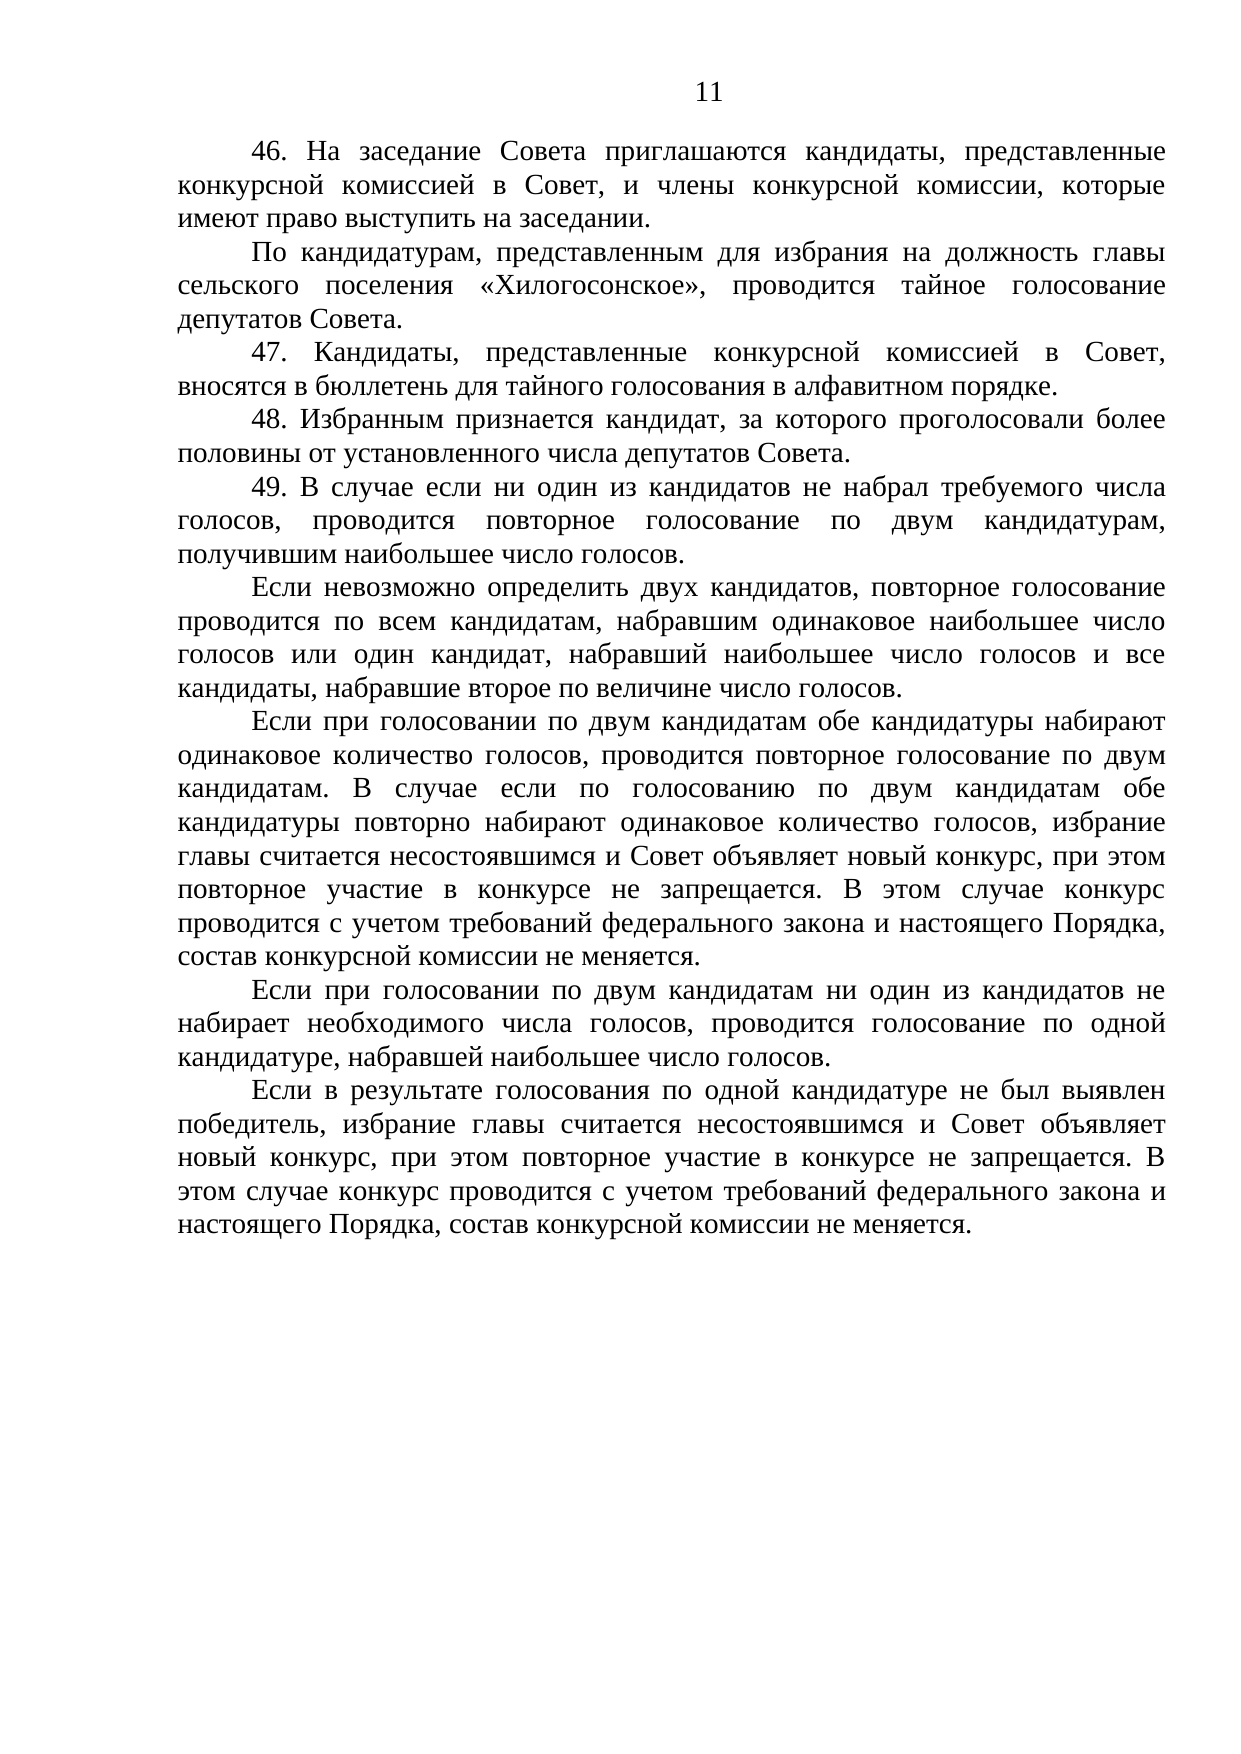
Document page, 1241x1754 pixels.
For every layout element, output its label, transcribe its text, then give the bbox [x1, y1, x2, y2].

text По кандидатурам, представленным для избрания на должность главы сельского поселения «Хилогосонское», проводится тайное голосование депутатов Совета. [177, 234, 1167, 334]
text Если при голосовании по двум кандидатам обе кандидатуры набирают одинаковое количество голосов, проводится повторное голосование по двум кандидатам. В случае если по голосованию по двум кандидатам обе кандидатуры повторно набирают одинаковое количество голосов, избрание главы считается несостоявшимся и Совет объявляет новый конкурс, при этом повторное участие в конкурсе не запрещается. В этом случае конкурс проводится с учетом требований федерального закона и настоящего Порядка, состав конкурсной комиссии не меняется. [177, 703, 1167, 972]
text 49. В случае если ни один из кандидатов не набрал требуемого числа голосов, проводится повторное голосование по двум кандидатурам, получившим наибольшее число голосов. [177, 469, 1167, 569]
text Если невозможно определить двух кандидатов, повторное голосование проводится по всем кандидатам, набравшим одинаковое наибольшее число голосов или один кандидат, набравший наибольшее число голосов и все кандидаты, набравшие второе по величине число голосов. [177, 569, 1167, 703]
text 47. Кандидаты, представленные конкурсной комиссией в Совет, вносятся в бюллетень для тайного голосования в алфавитном порядке. [177, 334, 1167, 402]
text 48. Избранным признается кандидат, за которого проголосовали более половины от установленного числа депутатов Совета. [177, 402, 1167, 469]
text Если при голосовании по двум кандидатам ни один из кандидатов не набирает необходимого числа голосов, проводится голосование по одной кандидатуре, набравшей наибольшее число голосов. [177, 972, 1167, 1072]
text 46. На заседание Совета приглашаются кандидаты, представленные конкурсной комиссией в Совет, и члены конкурсной комиссии, которые имеют право выступить на заседании. [177, 133, 1167, 234]
text Если в результате голосования по одной кандидатуре не был выявлен победитель, избрание главы считается несостоявшимся и Совет объявляет новый конкурс, при этом повторное участие в конкурсе не запрещается. В этом случае конкурс проводится с учетом требований федерального закона и настоящего Порядка, состав конкурсной комиссии не меняется. [177, 1072, 1167, 1240]
